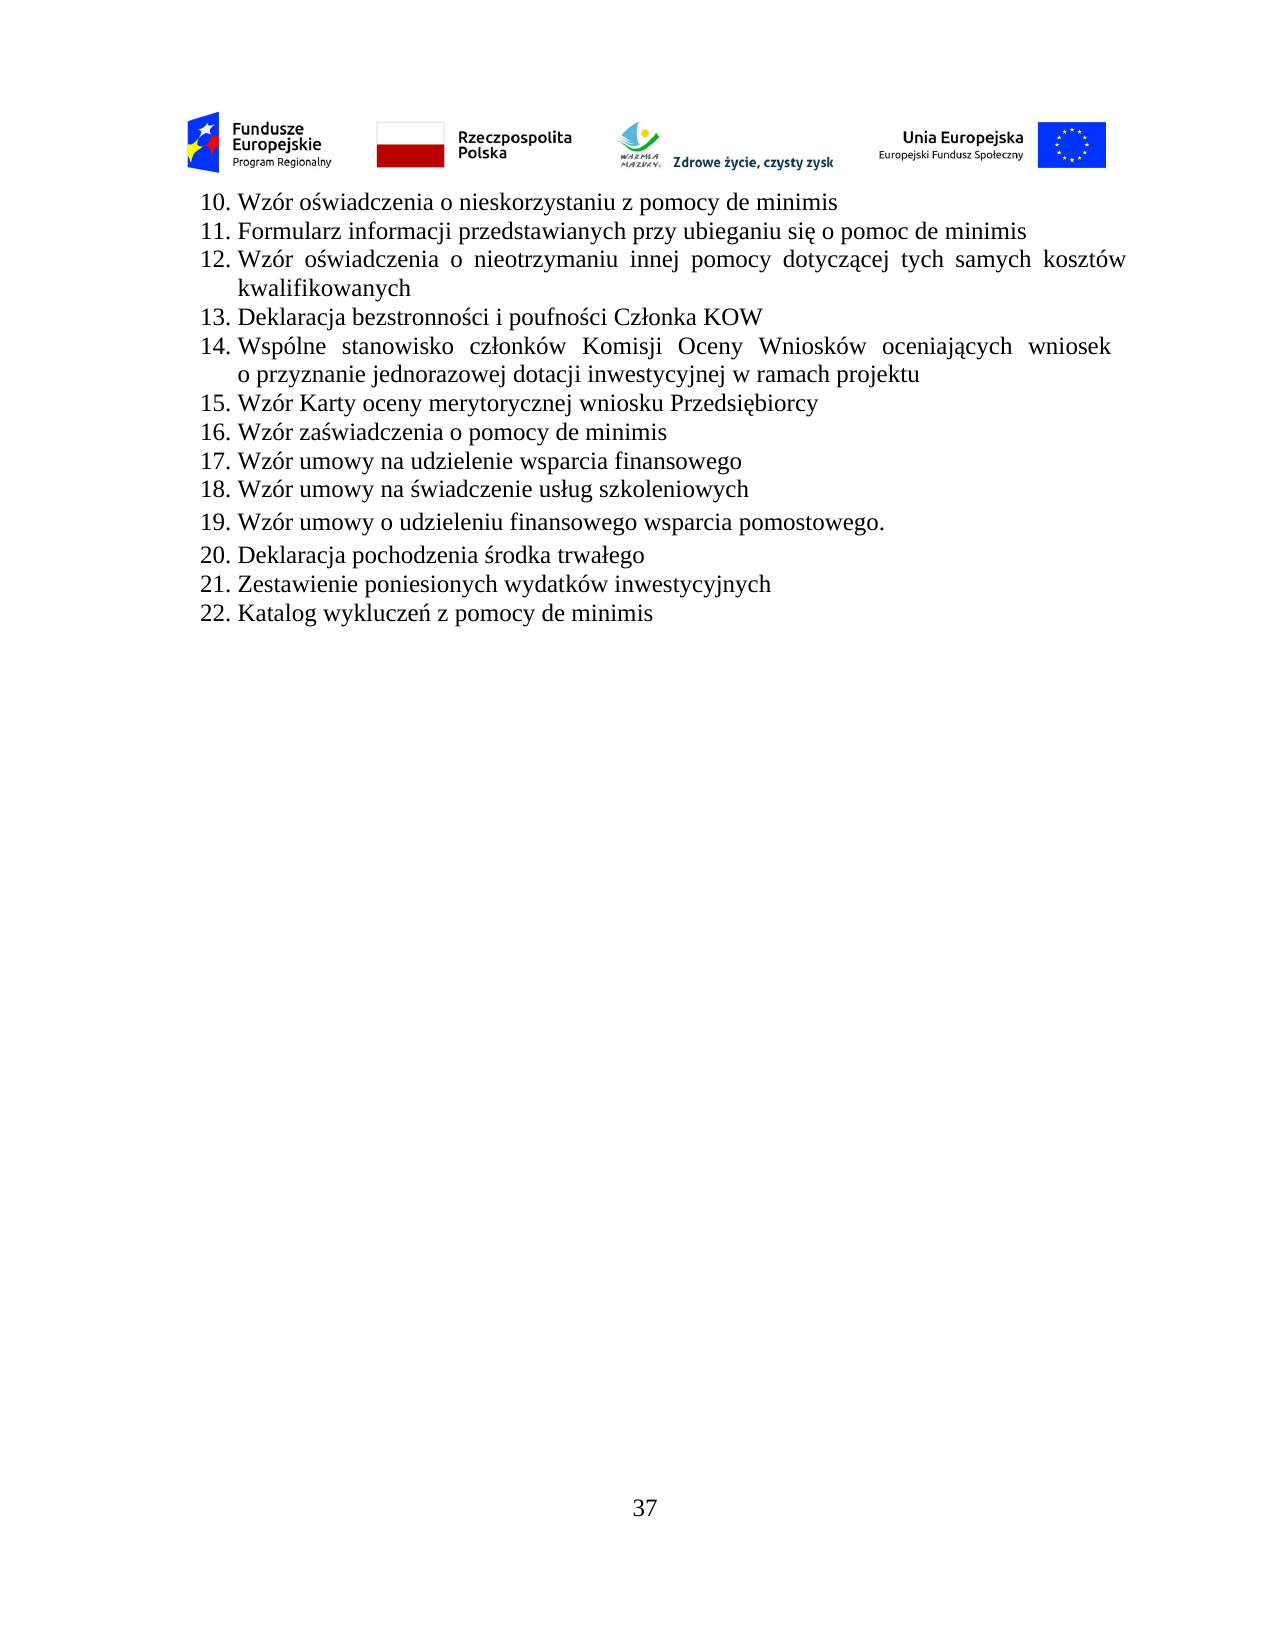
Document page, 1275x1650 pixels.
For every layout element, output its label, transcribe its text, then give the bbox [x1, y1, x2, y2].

list Wzór Karty oceny merytorycznej wniosku Przedsiębiorcy [200, 388, 1127, 417]
picture [162, 94, 1128, 187]
list Wzór oświadczenia o nieskorzystaniu z pomocy de minimis [200, 187, 1127, 216]
list Zestawienie poniesionych wydatków inwestycyjnych [200, 569, 1127, 598]
list Deklaracja pochodzenia środka trwałego [200, 541, 1127, 569]
list Formularz informacji przedstawianych przy ubieganiu się o pomoc de minimis [200, 216, 1127, 244]
list Wzór zaświadczenia o pomocy de minimis [200, 417, 1127, 446]
list Deklaracja bezstronności i poufności Członka KOW [200, 302, 1127, 331]
list Wzór umowy na świadczenie usług szkoleniowych [200, 474, 1127, 503]
list Wzór umowy na udzielenie wsparcia finansowego [200, 446, 1127, 474]
list Wzór oświadczenia o nieotrzymaniu innej pomocy dotyczącej tych samych kosztów kwalifikowanych [200, 244, 1127, 302]
list Katalog wykluczeń z pomocy de minimis [200, 598, 1127, 627]
list Wzór umowy o udzieleniu finansowego wsparcia pomostowego. [200, 507, 1127, 536]
list Wspólne stanowisko członków Komisji Oceny Wniosków oceniających wniosek o przyznanie jednorazowej dotacji inwestycyjnej w ramach projektu [200, 331, 1127, 388]
